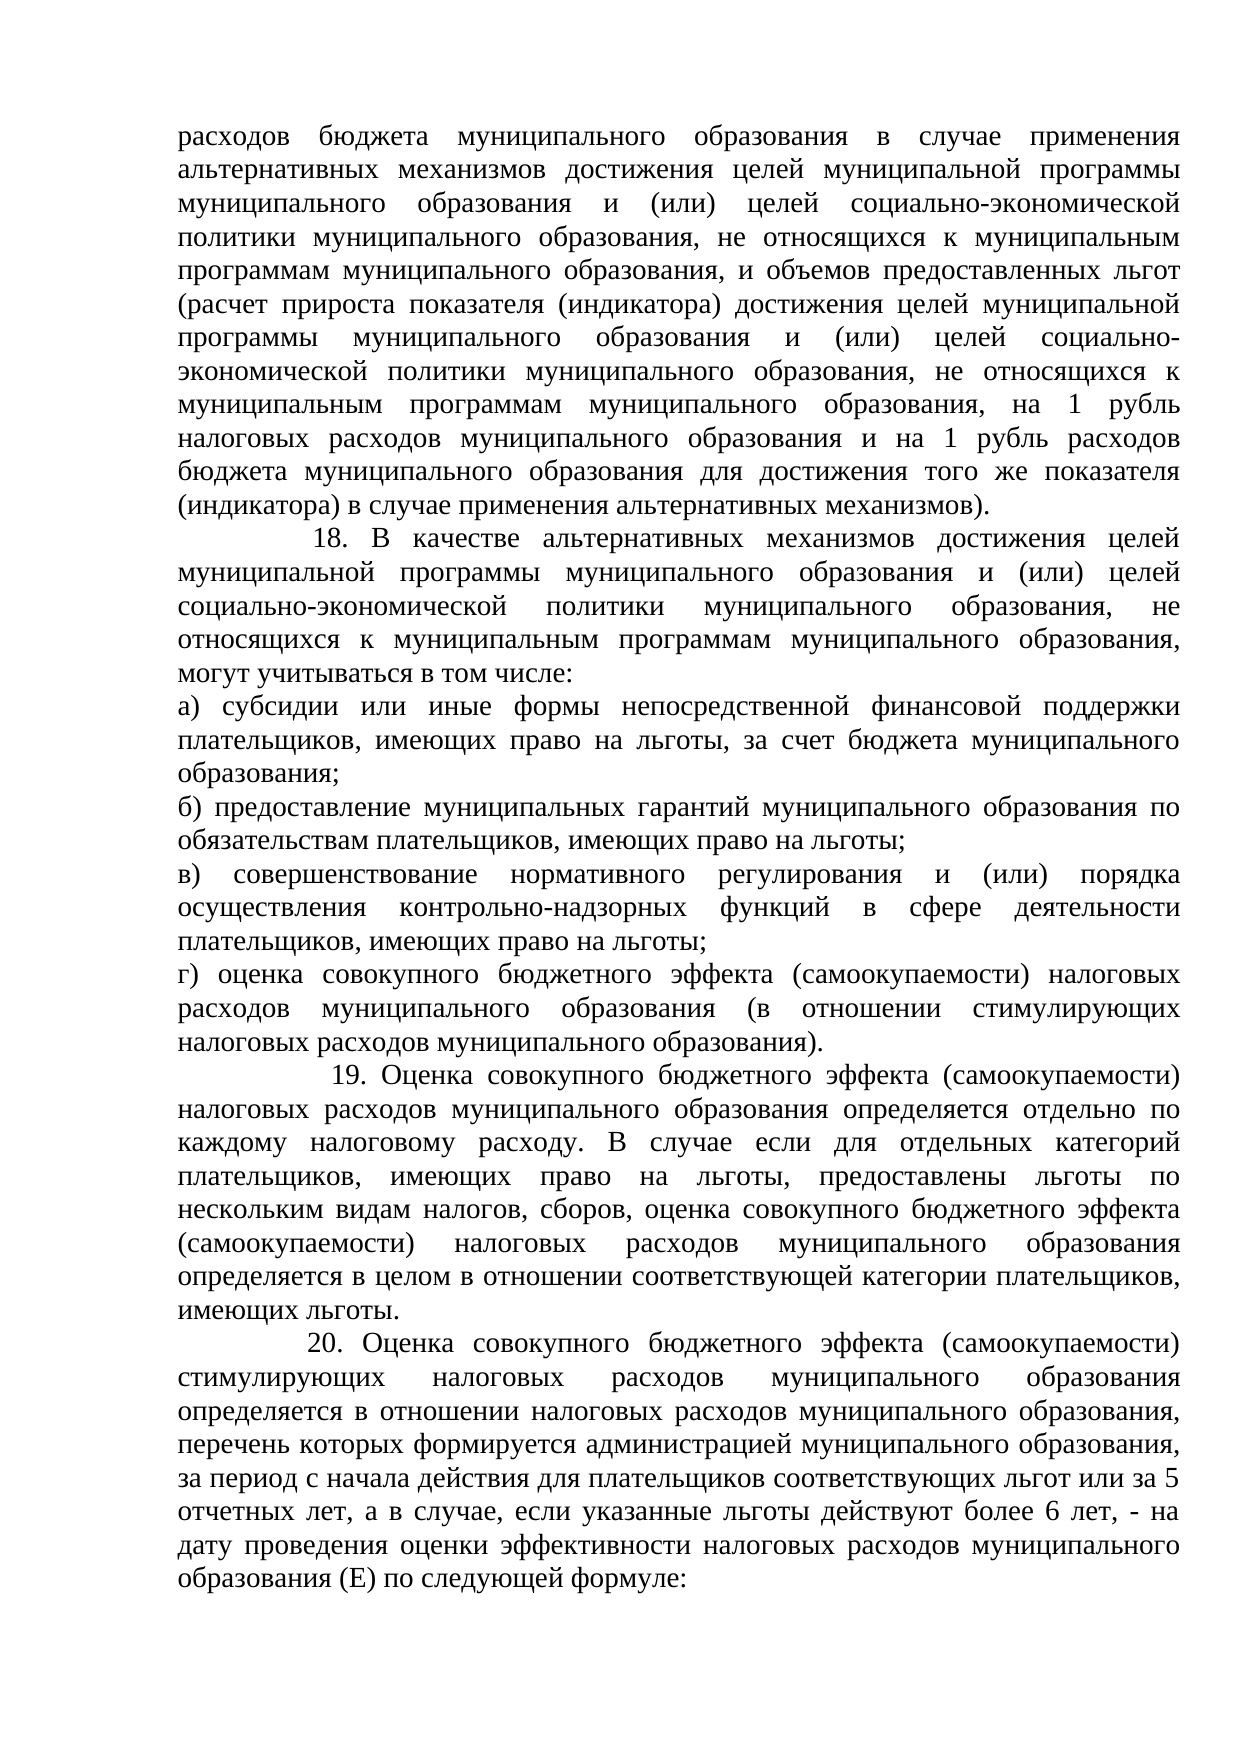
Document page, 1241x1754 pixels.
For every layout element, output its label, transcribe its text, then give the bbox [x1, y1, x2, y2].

text г) оценка совокупного бюджетного эффекта (самоокупаемости) налоговых расходов муниципального образования (в отношении стимулирующих налоговых расходов муниципального образования). [177, 957, 1181, 1057]
text 18. В качестве альтернативных механизмов достижения целей муниципальной программы муниципального образования и (или) целей социально-экономической политики муниципального образования, не относящихся к муниципальным программам муниципального образования, могут учитываться в том числе: [177, 521, 1181, 688]
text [177, 118, 1181, 521]
text а) субсидии или иные формы непосредственной финансовой поддержки плательщиков, имеющих право на льготы, за счет бюджета муниципального образования; [177, 688, 1181, 789]
text 20. Оценка совокупного бюджетного эффекта (самоокупаемости) стимулирующих налоговых расходов муниципального образования определяется в отношении налоговых расходов муниципального образования, перечень которых формируется администрацией муниципального образования, за период с начала действия для плательщиков соответствующих льгот или за 5 отчетных лет, а в случае, если указанные льготы действуют более 6 лет, - на дату проведения оценки эффективности налоговых расходов муниципального образования (E) по следующей формуле: [177, 1326, 1181, 1594]
text 19. Оценка совокупного бюджетного эффекта (самоокупаемости) налоговых расходов муниципального образования определяется отдельно по каждому налоговому расходу. В случае если для отдельных категорий плательщиков, имеющих право на льготы, предоставлены льготы по нескольким видам налогов, сборов, оценка совокупного бюджетного эффекта (самоокупаемости) налоговых расходов муниципального образования определяется в целом в отношении соответствующей категории плательщиков, имеющих льготы. [177, 1057, 1181, 1326]
text в) совершенствование нормативного регулирования и (или) порядка осуществления контрольно-надзорных функций в сфере деятельности плательщиков, имеющих право на льготы; [177, 856, 1181, 957]
text б) предоставление муниципальных гарантий муниципального образования по обязательствам плательщиков, имеющих право на льготы; [177, 789, 1181, 856]
